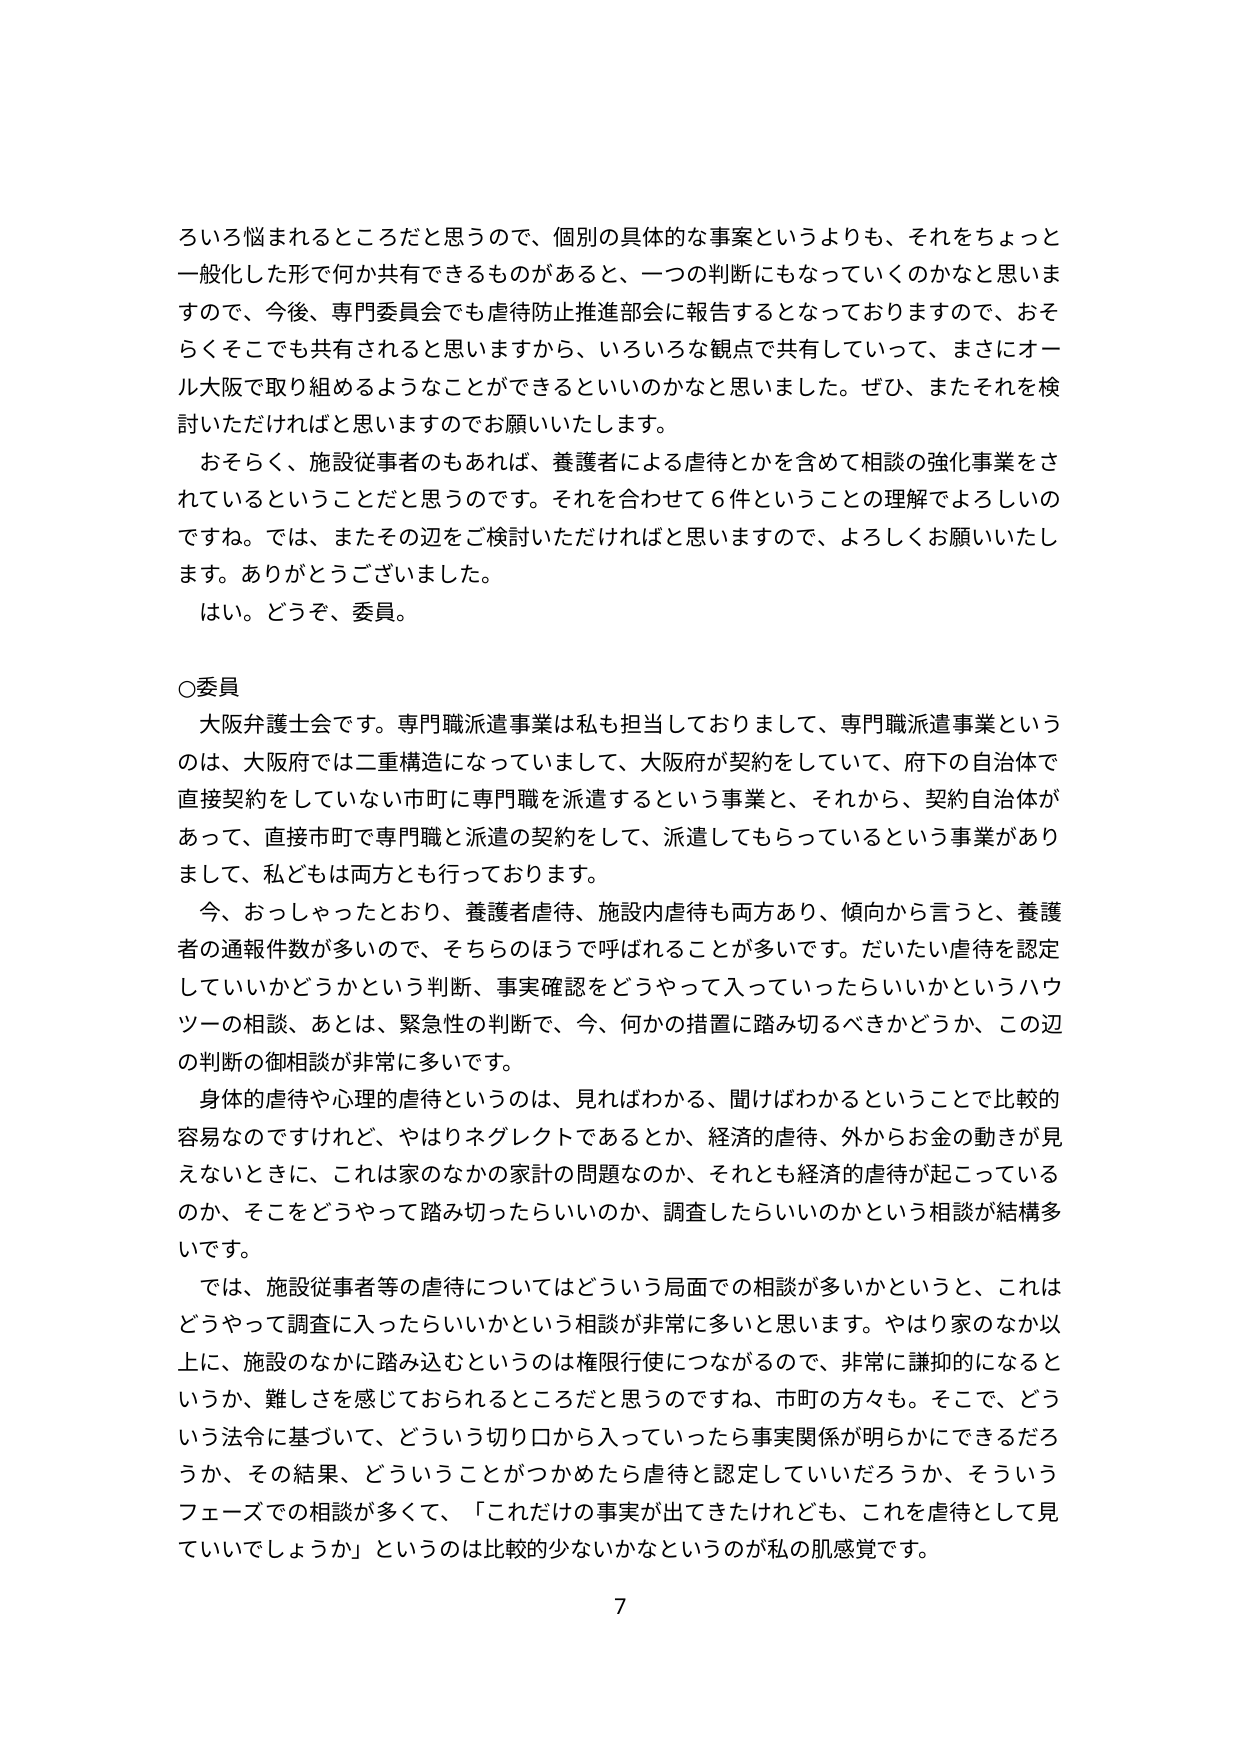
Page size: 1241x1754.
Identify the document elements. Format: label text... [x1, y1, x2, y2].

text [177, 217, 1063, 442]
text ○委員 [177, 667, 1063, 704]
text では、施設従事者等の虐待についてはどういう局面での相談が多いかというと、これはどうやって調査に入ったらいいかという相談が非常に多いと思います。やはり家のなか以上に、施設のなかに踏み込むというのは権限行使につながるので、非常に謙抑的になるというか、難しさを感じておられるところだと思うのですね、市町の方々も。そこで、どういう法令に基づいて、どういう切り口から入っていったら事実関係が明らかにできるだろうか、その結果、どういうことがつかめたら虐待と認定していいだろうか、そういうフェーズでの相談が多くて、「これだけの事実が出てきたけれども、これを虐待として見ていいでしょうか」というのは比較的少ないかなというのが私の肌感覚です。 [177, 1267, 1063, 1567]
text 大阪弁護士会です。専門職派遣事業は私も担当しておりまして、専門職派遣事業というのは、大阪府では二重構造になっていまして、大阪府が契約をしていて、府下の自治体で直接契約をしていない市町に専門職を派遣するという事業と、それから、契約自治体があって、直接市町で専門職と派遣の契約をして、派遣してもらっているという事業がありまして、私どもは両方とも行っております。 [177, 704, 1063, 892]
text はい。どうぞ、委員。 [177, 592, 1063, 629]
text 今、おっしゃったとおり、養護者虐待、施設内虐待も両方あり、傾向から言うと、養護者の通報件数が多いので、そちらのほうで呼ばれることが多いです。だいたい虐待を認定していいかどうかという判断、事実確認をどうやって入っていったらいいかというハウツーの相談、あとは、緊急性の判断で、今、何かの措置に踏み切るべきかどうか、この辺の判断の御相談が非常に多いです。 [177, 892, 1063, 1079]
text 身体的虐待や心理的虐待というのは、見ればわかる、聞けばわかるということで比較的容易なのですけれど、やはりネグレクトであるとか、経済的虐待、外からお金の動きが見えないときに、これは家のなかの家計の問題なのか、それとも経済的虐待が起こっているのか、そこをどうやって踏み切ったらいいのか、調査したらいいのかという相談が結構多いです。 [177, 1079, 1063, 1267]
text おそらく、施設従事者のもあれば、養護者による虐待とかを含めて相談の強化事業をされているということだと思うのです。それを合わせて６件ということの理解でよろしいのですね。では、またその辺をご検討いただければと思いますので、よろしくお願いいたします。ありがとうございました。 [177, 442, 1063, 592]
